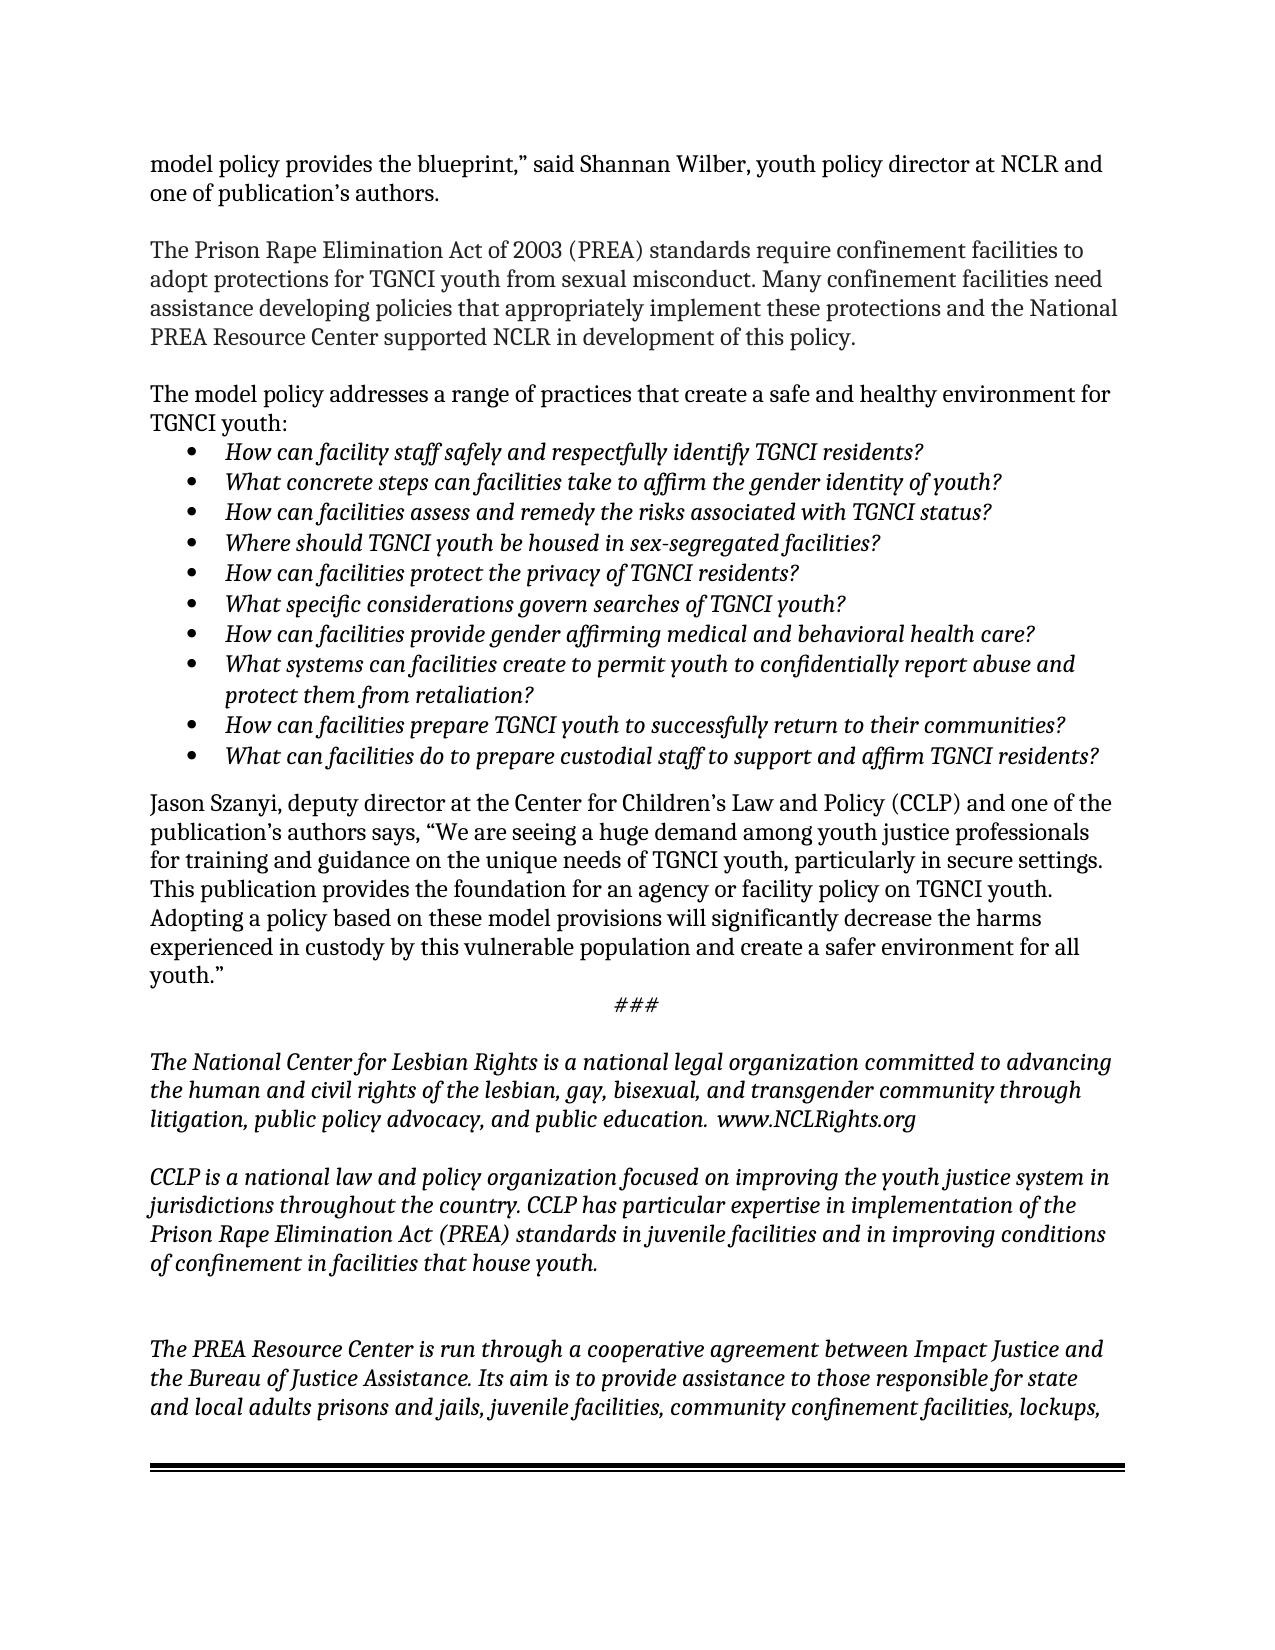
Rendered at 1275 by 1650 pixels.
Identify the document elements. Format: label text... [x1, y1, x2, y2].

text Jason Szanyi, deputy director at the Center for Children’s Law and Policy (CCLP) and one of the publication’s authors says, “We are seeing a huge demand among youth justice professionals for training and guidance on the unique needs of TGNCI youth, particularly in secure settings. This publication provides the foundation for an agency or facility policy on TGNCI youth. Adopting a policy based on these model provisions will significantly decrease the harms experienced in custody by this vulnerable population and create a safer environment for all youth.” [150, 789, 1125, 990]
text The model policy addresses a range of practices that create a safe and healthy environment for TGNCI youth: [150, 380, 1125, 437]
text ### [150, 990, 1125, 1019]
text The National Center for Lesbian Rights is a national legal organization committed to advancing the human and civil rights of the lesbian, gay, bisexual, and transgender community through litigation, public policy advocacy, and public education. www.NCLRights.org [150, 1047, 1125, 1134]
list How can facilities prepare TGNCI youth to successfully return to their communities? [187, 711, 1125, 740]
list How can facilities assess and remedy the risks associated with TGNCI status? [187, 498, 1125, 527]
list How can facilities provide gender affirming medical and behavioral health care? [187, 620, 1125, 649]
list What systems can facilities create to permit youth to confidentially report abuse and protect them from retaliation? [187, 650, 1125, 709]
list What specific considerations govern searches of TGNCI youth? [187, 589, 1125, 618]
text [150, 150, 1125, 207]
text CCLP is a national law and policy organization focused on improving the youth justice system in jurisdictions throughout the country. CCLP has particular expertise in implementation of the Prison Rape Elimination Act (PREA) standards in juvenile facilities and in improving conditions of confinement in facilities that house youth. [150, 1162, 1125, 1277]
list How can facility staff safely and respectfully identify TGNCI residents? [187, 437, 1125, 466]
list What can facilities do to prepare custodial staff to support and affirm TGNCI residents? [187, 742, 1125, 770]
list Where should TGNCI youth be housed in sex-segregated facilities? [187, 529, 1125, 557]
text The Prison Rape Elimination Act of 2003 (PREA) standards require confinement facilities to adopt protections for TGNCI youth from sexual misconduct. Many confinement facilities need assistance developing policies that appropriately implement these protections and the National PREA Resource Center supported NCLR in development of this policy. [150, 236, 1125, 351]
list How can facilities protect the privacy of TGNCI residents? [187, 559, 1125, 588]
list What concrete steps can facilities take to affirm the gender identity of youth? [187, 468, 1125, 497]
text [150, 1335, 1125, 1463]
